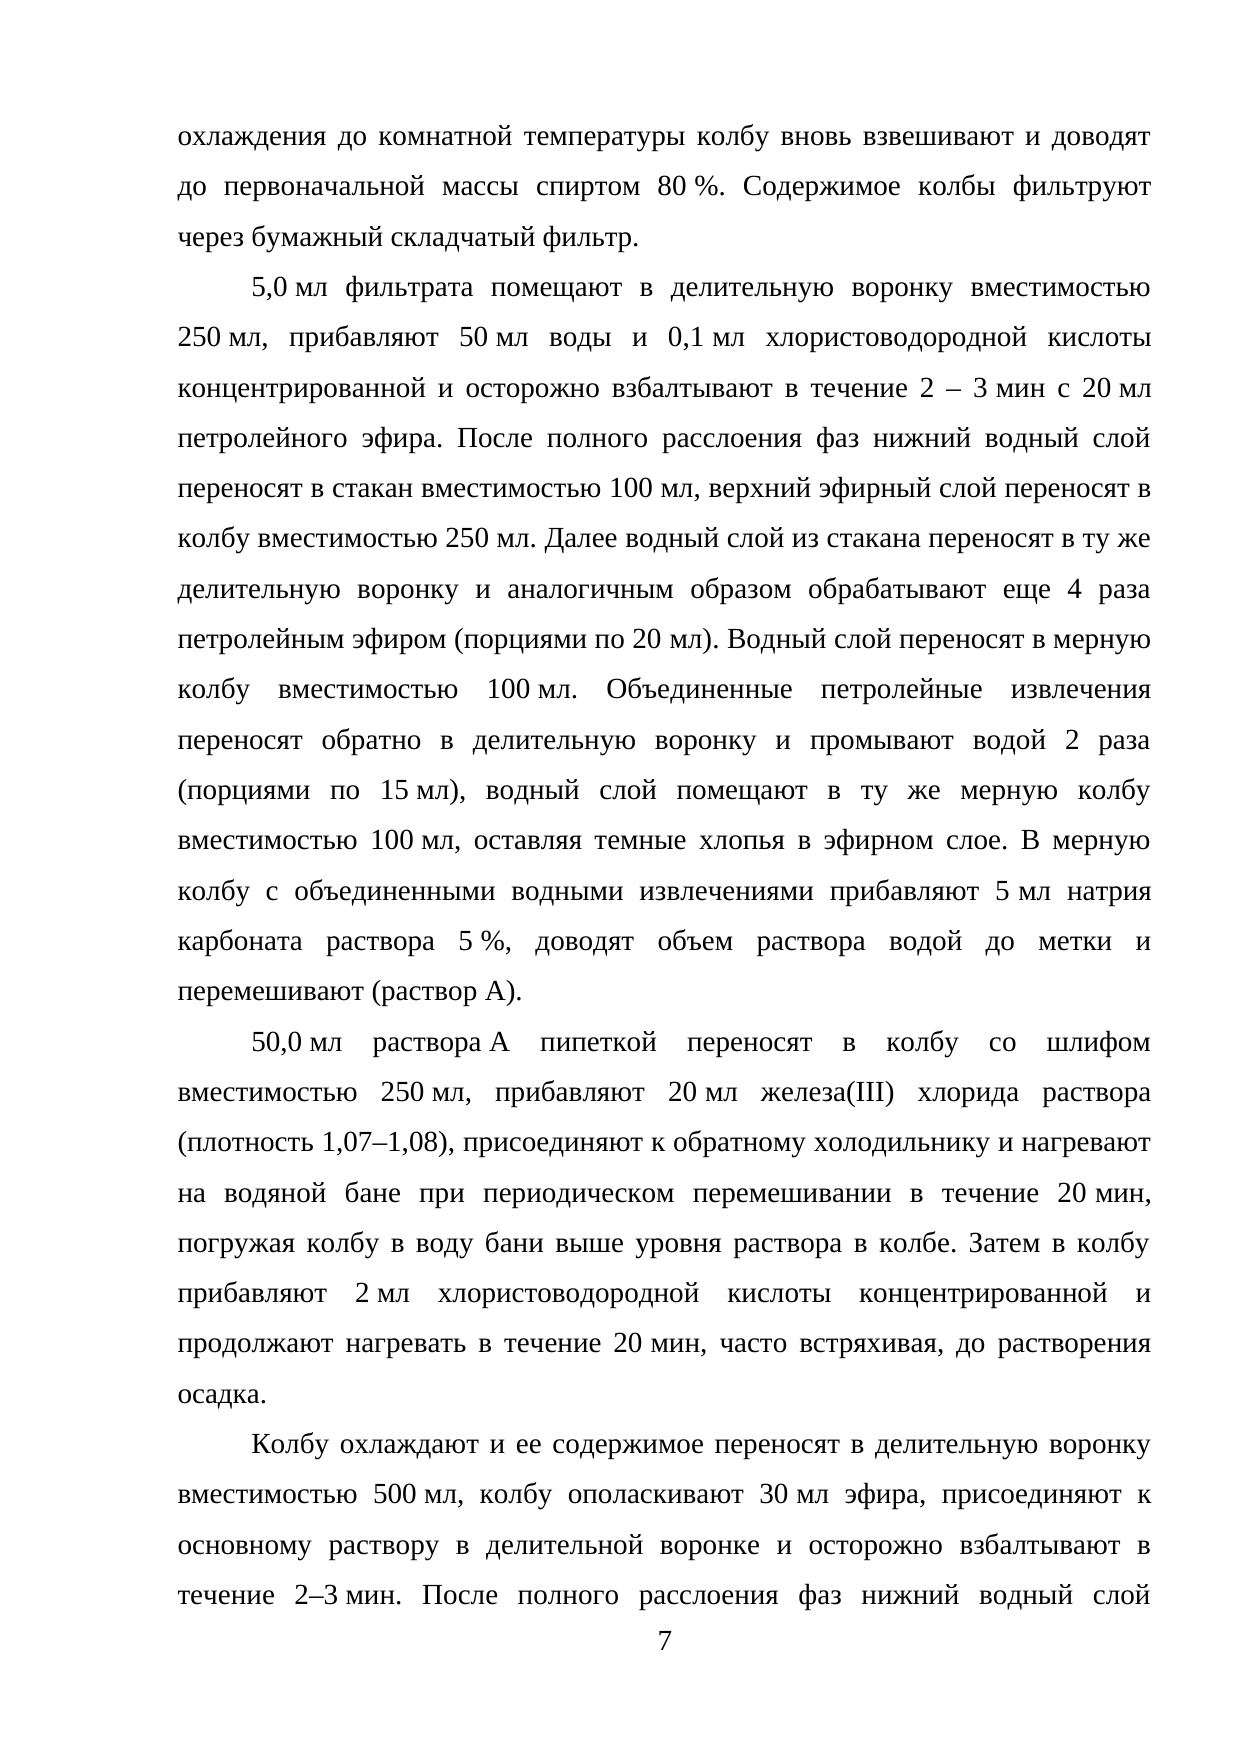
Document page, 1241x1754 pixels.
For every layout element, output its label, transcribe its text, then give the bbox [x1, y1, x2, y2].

text 50,0 мл раствора А пипеткой переносят в колбу со шлифом вместимостью 250 мл, прибавляют 20 мл железа(III) хлорида раствора (плотность 1,07–1,08), присоединяют к обратному холодильнику и нагревают на водяной бане при периодическом перемешивании в течение 20 мин, погружая колбу в воду бани выше уровня раствора в колбе. Затем в колбу прибавляют 2 мл хлористоводородной кислоты концентрированной и продолжают нагревать в течение 20 мин, часто встряхивая, до растворения осадка. [177, 1024, 1152, 1409]
text 5,0 мл фильтрата помещают в делительную воронку вместимостью 250 мл, прибавляют 50 мл воды и 0,1 мл хлористоводородной кислоты концентрированной и осторожно взбалтывают в течение 2 – 3 мин с 20 мл петролейного эфира. После полного расслоения фаз нижний водный слой переносят в стакан вместимостью 100 мл, верхний эфирный слой переносят в колбу вместимостью 250 мл. Далее водный слой из стакана переносят в ту же делительную воронку и аналогичным образом обрабатывают еще 4 раза петролейным эфиром (порциями по 20 мл). Водный слой переносят в мерную колбу вместимостью 100 мл. Объединенные петролейные извлечения переносят обратно в делительную воронку и промывают водой 2 раза (порциями по 15 мл), водный слой помещают в ту же мерную колбу вместимостью 100 мл, оставляя темные хлопья в эфирном слое. В мерную колбу с объединенными водными извлечениями прибавляют 5 мл натрия карбоната раствора 5 %, доводят объем раствора водой до метки и перемешивают (раствор А). [177, 269, 1152, 1007]
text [177, 118, 1152, 252]
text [177, 1426, 1152, 1611]
